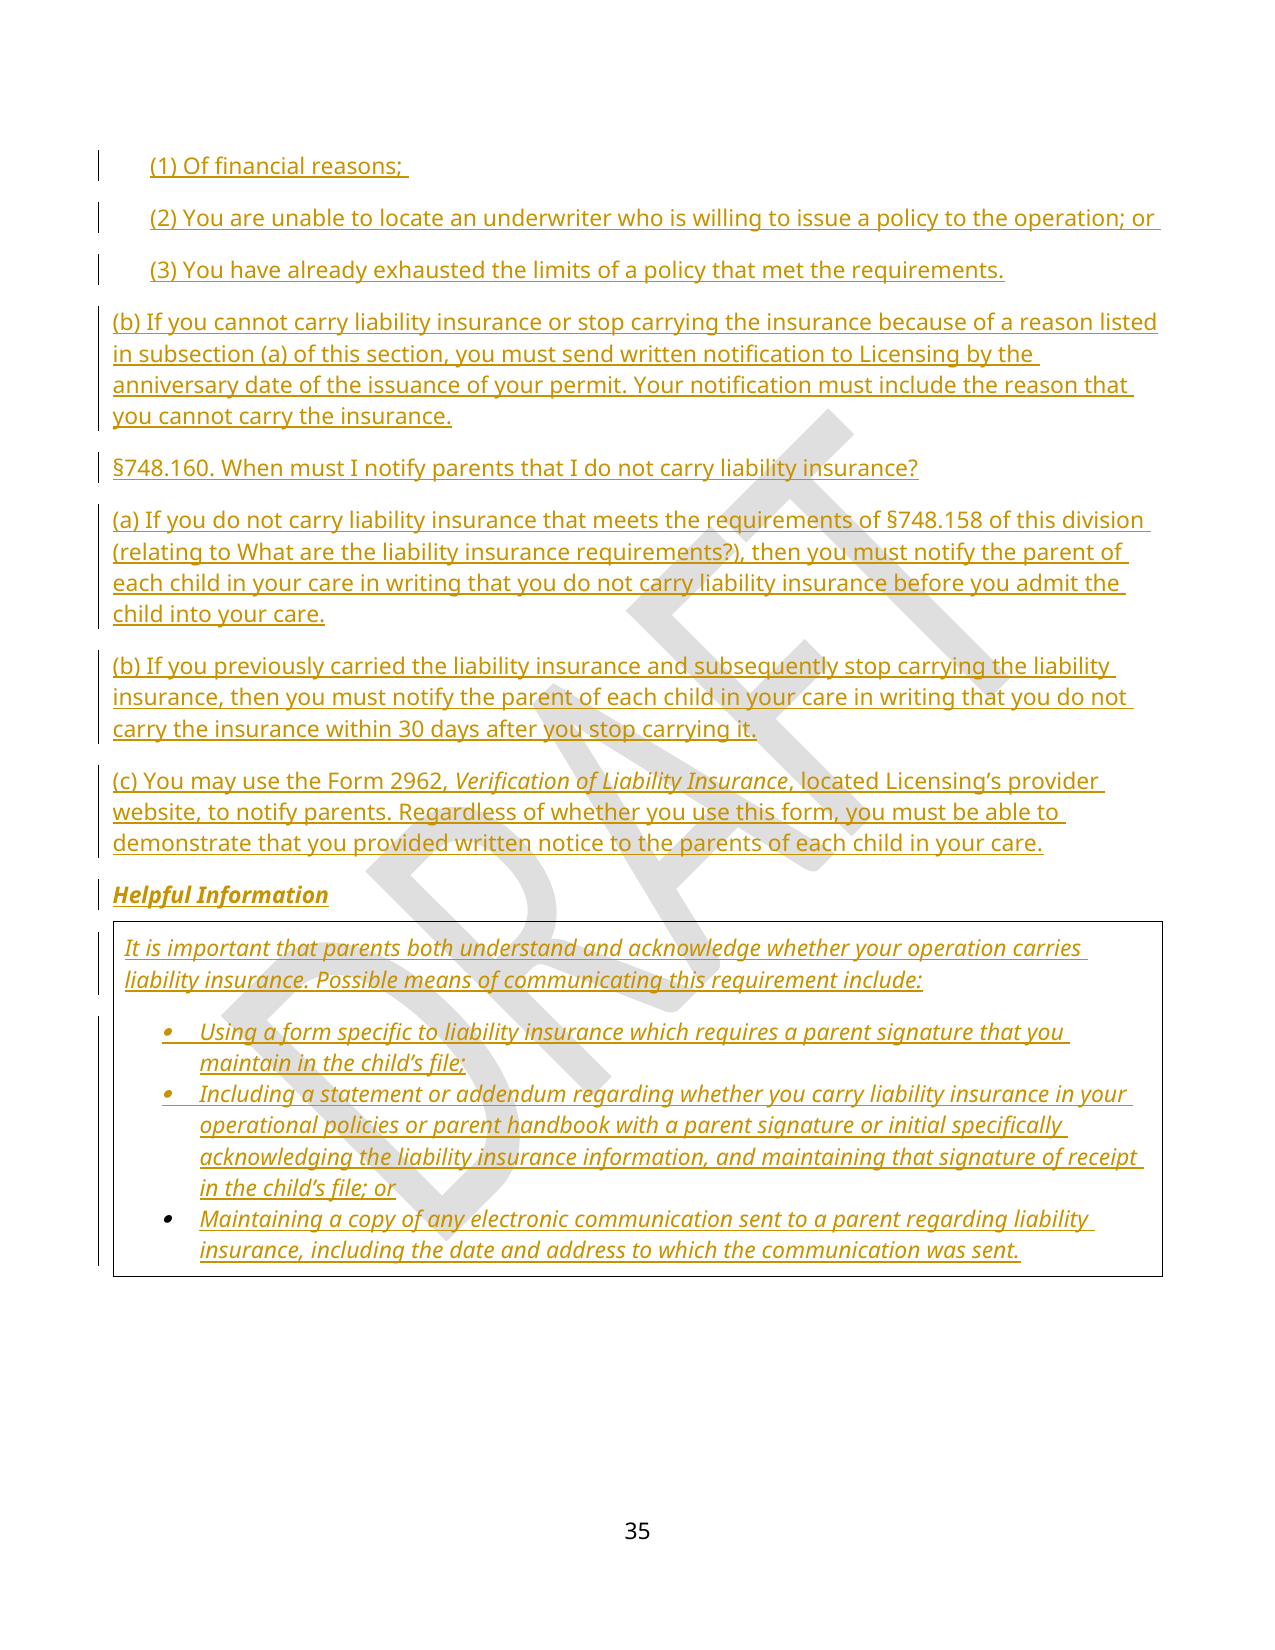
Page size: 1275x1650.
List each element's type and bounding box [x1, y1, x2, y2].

table_header [114, 922, 1162, 1276]
